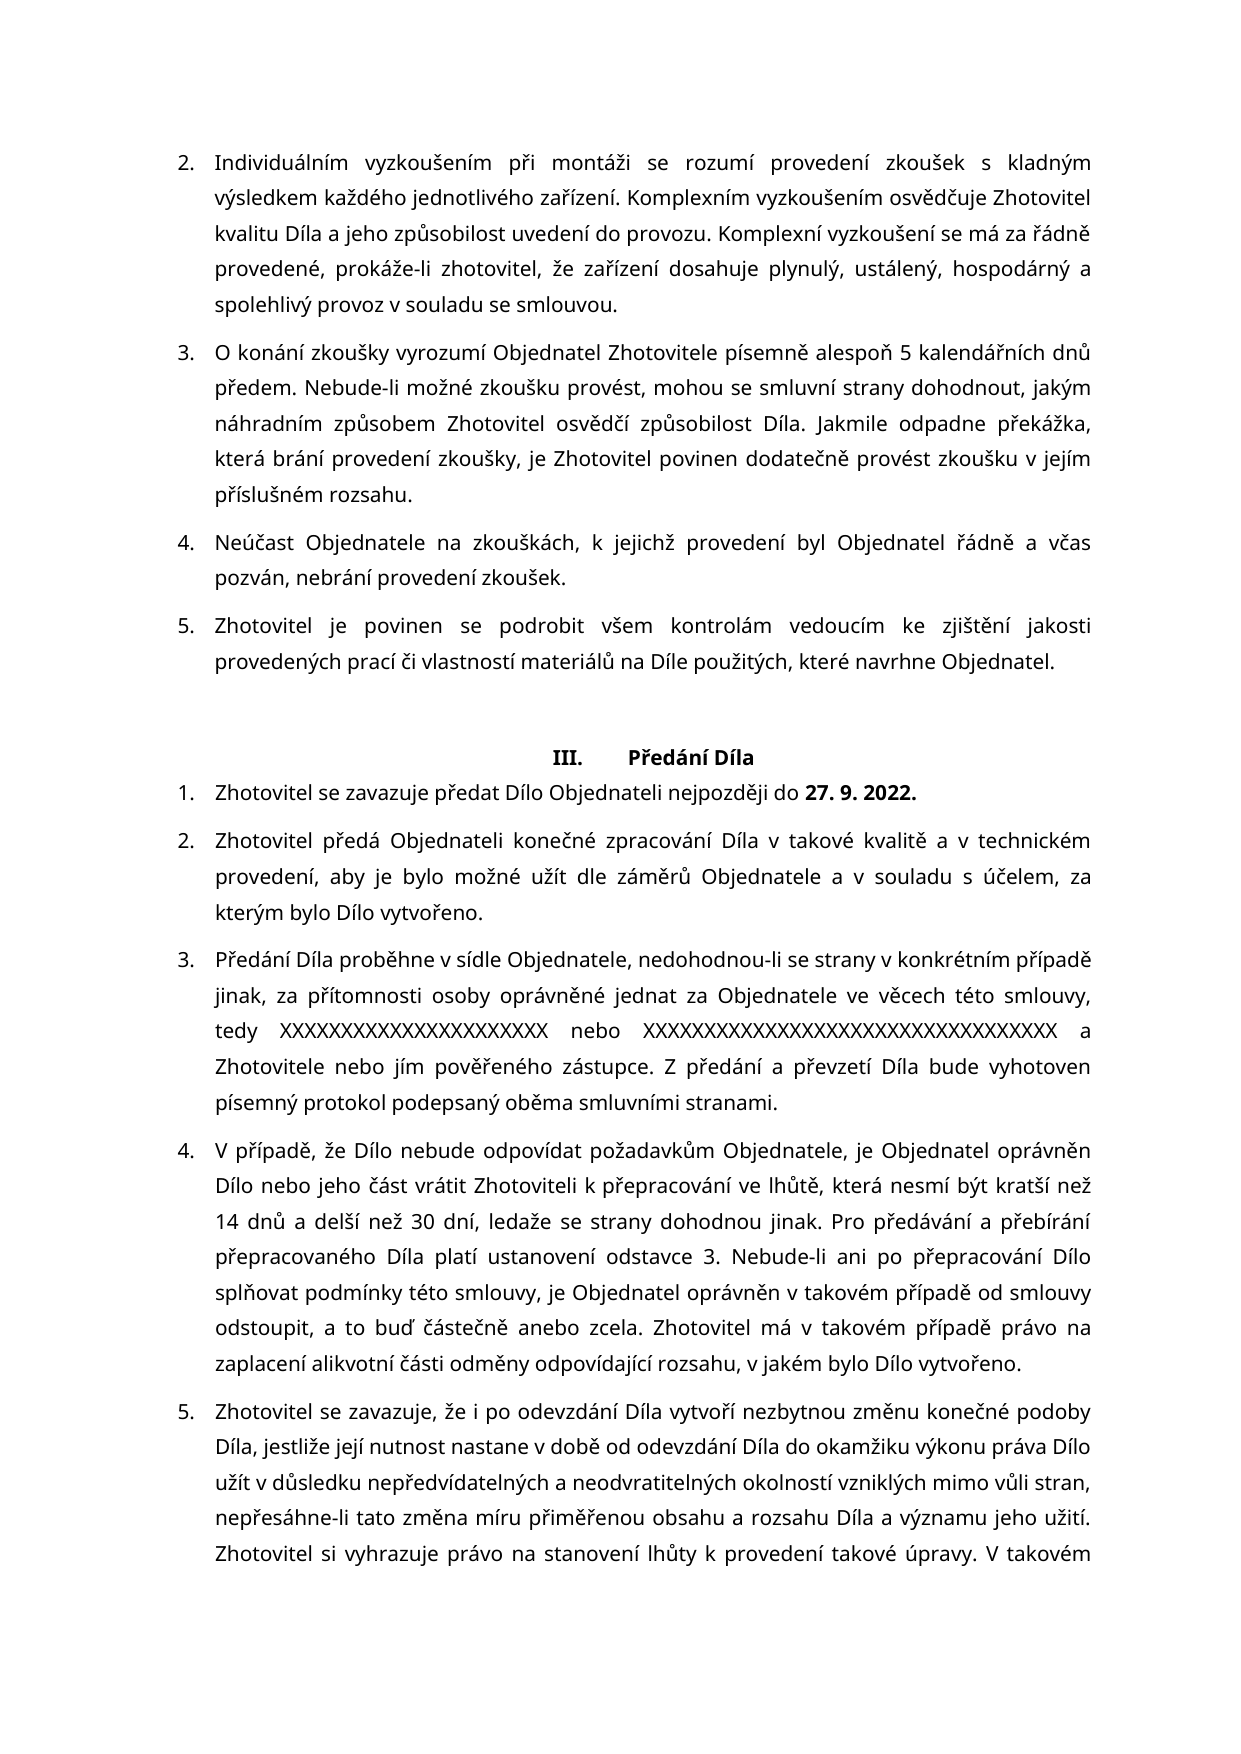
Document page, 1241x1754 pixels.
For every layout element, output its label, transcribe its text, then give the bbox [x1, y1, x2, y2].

list Zhotovitel předá Objednateli konečné zpracování Díla v takové kvalitě a v technickém provedení, aby je bylo možné užít dle záměrů Objednatele a v souladu s účelem, za kterým bylo Dílo vytvořeno. [177, 827, 1092, 926]
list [177, 1397, 1092, 1567]
list Předání Díla proběhne v sídle Objednatele, nedohodnou-li se strany v konkrétním případě jinak, za přítomnosti osoby oprávněné jednat za Objednatele ve věcech této smlouvy, tedy XXXXXXXXXXXXXXXXXXXXXX nebo XXXXXXXXXXXXXXXXXXXXXXXXXXXXXXXXXX a Zhotovitele nebo jím pověřeného zástupce. Z předání a převzetí Díla bude vyhotoven písemný protokol podepsaný oběma smluvními stranami. [177, 946, 1092, 1116]
list Neúčast Objednatele na zkouškách, k jejichž provedení byl Objednatel řádně a včas pozván, nebrání provedení zkoušek. [177, 528, 1092, 592]
list Zhotovitel se zavazuje předat Dílo Objednateli nejpozději do 27. 9. 2022. [177, 778, 1092, 807]
list Individuálním vyzkoušením při montáži se rozumí provedení zkoušek s kladným výsledkem každého jednotlivého zařízení. Komplexním vyzkoušením osvědčuje Zhotovitel kvalitu Díla a jeho způsobilost uvedení do provozu. Komplexní vyzkoušení se má za řádně provedené, prokáže-li zhotovitel, že zařízení dosahuje plynulý, ustálený, hospodárný a spolehlivý provoz v souladu se smlouvou. [177, 148, 1092, 318]
list Předání Díla [215, 743, 1092, 771]
list O konání zkoušky vyrozumí Objednatel Zhotovitele písemně alespoň 5 kalendářních dnů předem. Nebude-li možné zkoušku provést, mohou se smluvní strany dohodnout, jakým náhradním způsobem Zhotovitel osvědčí způsobilost Díla. Jakmile odpadne překážka, která brání provedení zkoušky, je Zhotovitel povinen dodatečně provést zkoušku v jejím příslušném rozsahu. [177, 338, 1092, 508]
list Zhotovitel je povinen se podrobit všem kontrolám vedoucím ke zjištění jakosti provedených prací či vlastností materiálů na Díle použitých, které navrhne Objednatel. [177, 611, 1092, 675]
list V případě, že Dílo nebude odpovídat požadavkům Objednatele, je Objednatel oprávněn Dílo nebo jeho část vrátit Zhotoviteli k přepracování ve lhůtě, která nesmí být kratší než 14 dnů a delší než 30 dní, ledaže se strany dohodnou jinak. Pro předávání a přebírání přepracovaného Díla platí ustanovení odstavce 3. Nebude-li ani po přepracování Dílo splňovat podmínky této smlouvy, je Objednatel oprávněn v takovém případě od smlouvy odstoupit, a to buď částečně anebo zcela. Zhotovitel má v takovém případě právo na zaplacení alikvotní části odměny odpovídající rozsahu, v jakém bylo Dílo vytvořeno. [177, 1136, 1092, 1377]
